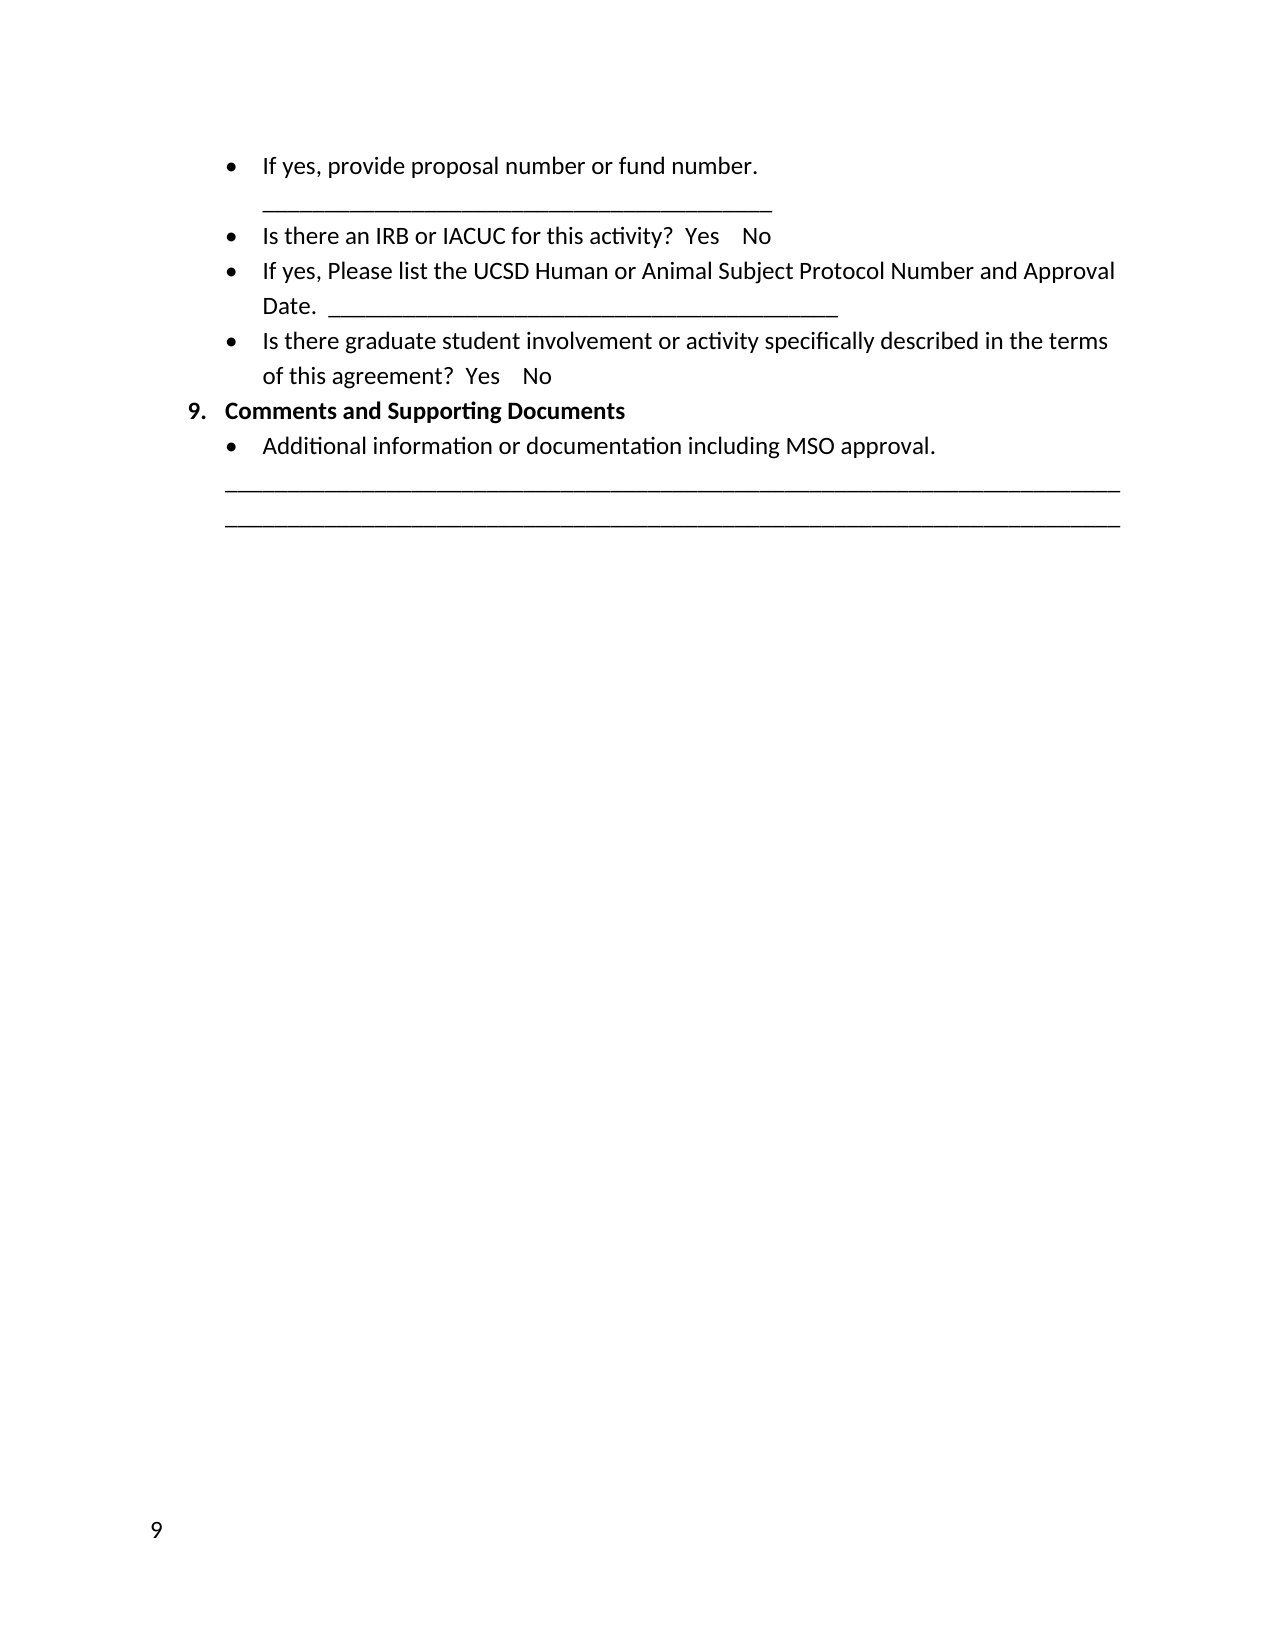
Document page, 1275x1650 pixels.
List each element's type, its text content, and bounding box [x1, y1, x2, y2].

list If yes, provide proposal number or fund number. _________________________________________ [225, 150, 1125, 216]
list Is there graduate student involvement or activity specifically described in the terms of this agreement? Yes No [225, 325, 1125, 391]
list Is there an IRB or IACUC for this activity? Yes No [225, 220, 1125, 251]
list Additional information or documentation including MSO approval. [225, 430, 1125, 461]
list Comments and Supporting Documents [187, 395, 1125, 426]
list ________________________________________________________________________________________________________________________________________________ [225, 465, 1125, 531]
list If yes, Please list the UCSD Human or Animal Subject Protocol Number and Approval Date. _________________________________________ [225, 255, 1125, 321]
